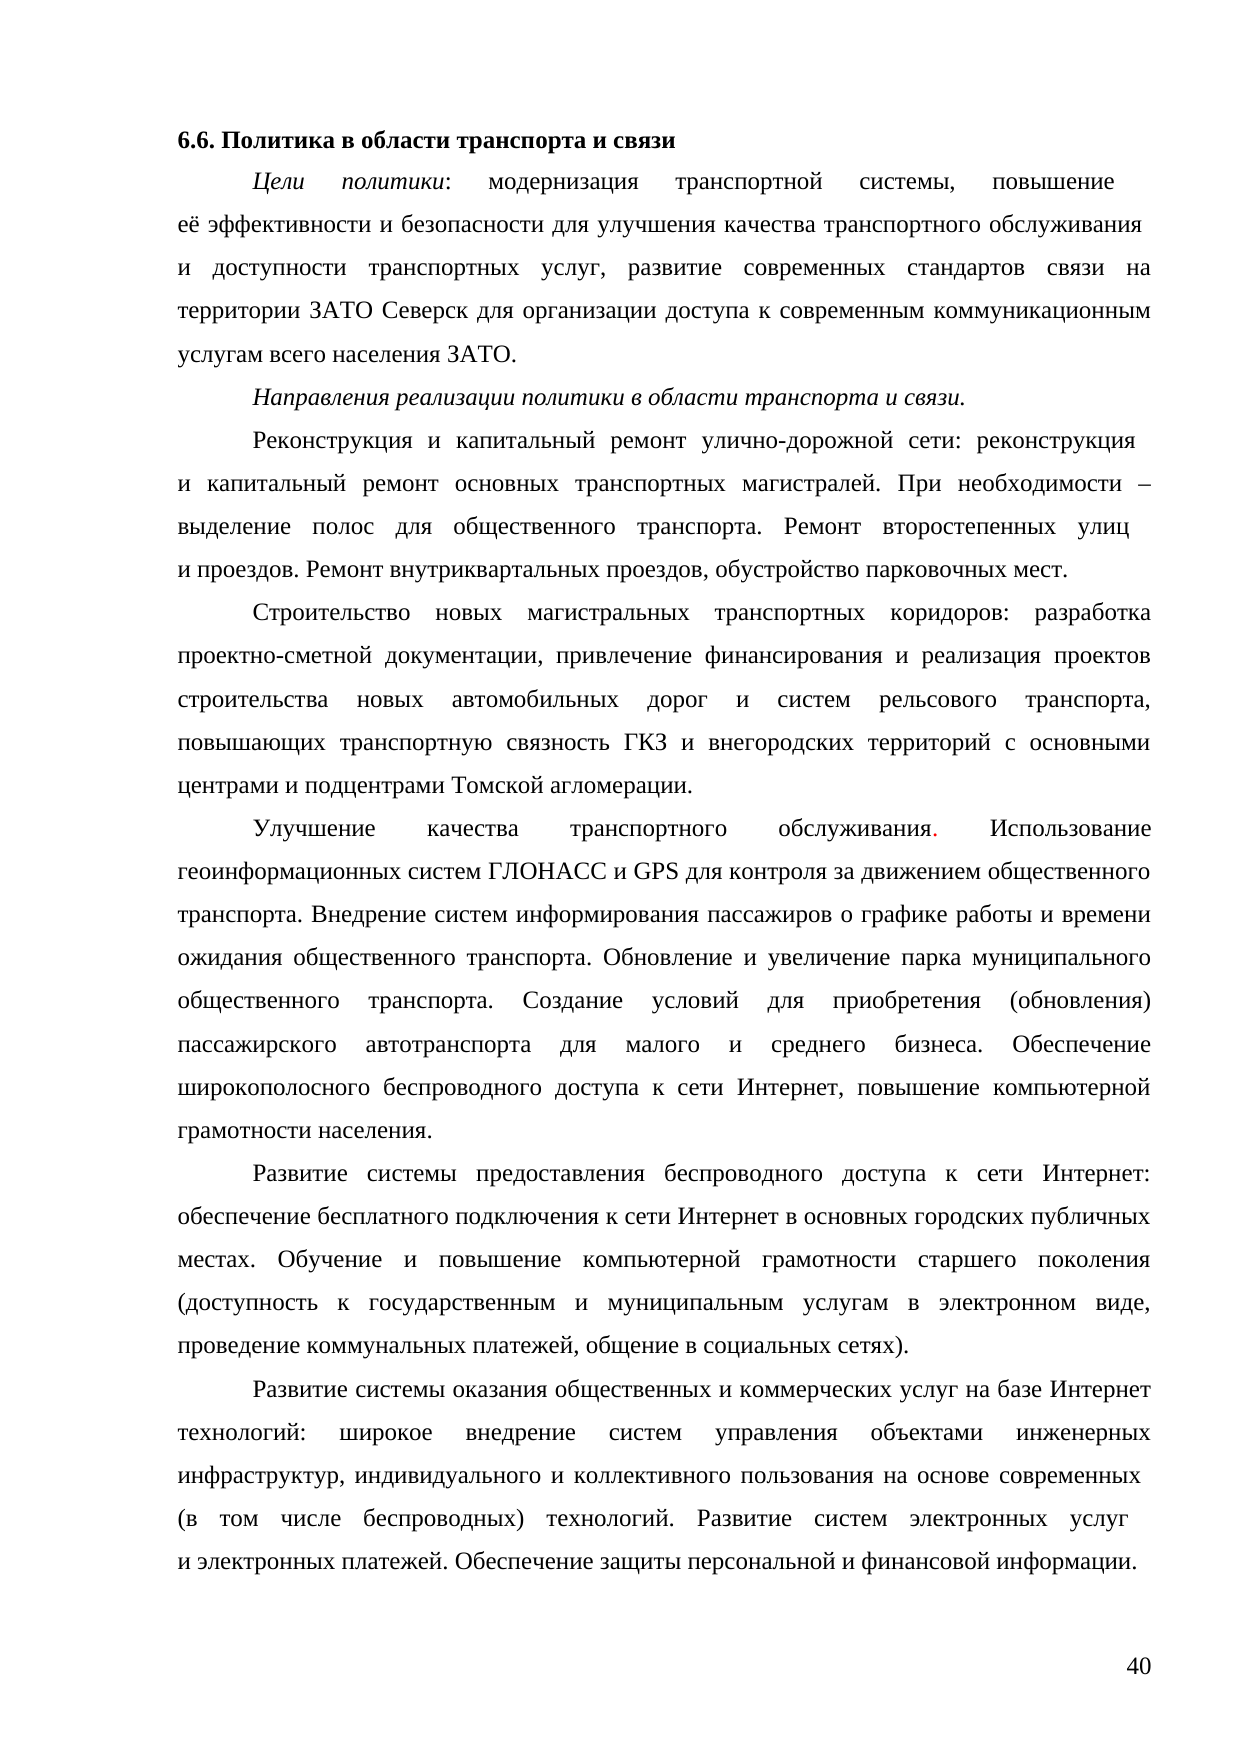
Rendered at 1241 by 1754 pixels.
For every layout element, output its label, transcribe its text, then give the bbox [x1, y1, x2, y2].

subtitle 6.6. Политика в области транспорта и связи [177, 125, 1152, 154]
text Направления реализации политики в области транспорта и связи. [177, 382, 1152, 411]
text Строительство новых магистральных транспортных коридоров: разработка проектно-сметной документации, привлечение финансирования и реализация проектов строительства новых автомобильных дорог и систем рельсового транспорта, повышающих транспортную связность ГКЗ и внегородских территорий с основными центрами и подцентрами Томской агломерации. [177, 597, 1152, 799]
text Цели политики: модернизация транспортной системы, повышение её эффективности и безопасности для улучшения качества транспортного обслуживания и доступности транспортных услуг, развитие современных стандартов связи на территории ЗАТО Северск для организации доступа к современным коммуникационным услугам всего населения ЗАТО. [177, 166, 1152, 367]
text Развитие системы предоставления беспроводного доступа к сети Интернет: обеспечение бесплатного подключения к сети Интернет в основных городских публичных местах. Обучение и повышение компьютерной грамотности старшего поколения (доступность к государственным и муниципальным услугам в электронном виде, проведение коммунальных платежей, общение в социальных сетях). [177, 1158, 1152, 1359]
text Улучшение качества транспортного обслуживания. Использование геоинформационных систем ГЛОНАСС и GPS для контроля за движением общественного транспорта. Внедрение систем информирования пассажиров о графике работы и времени ожидания общественного транспорта. Обновление и увеличение парка муниципального общественного транспорта. Создание условий для приобретения (обновления) пассажирского автотранспорта для малого и среднего бизнеса. Обеспечение широкополосного беспроводного доступа к сети Интернет, повышение компьютерной грамотности населения. [177, 813, 1152, 1144]
text Развитие системы оказания общественных и коммерческих услуг на базе Интернет технологий: широкое внедрение систем управления объектами инженерных инфраструктур, индивидуального и коллективного пользования на основе современных (в том числе беспроводных) технологий. Развитие систем электронных услуг и электронных платежей. Обеспечение защиты персональной и финансовой информации. [177, 1374, 1152, 1575]
text Реконструкция и капитальный ремонт улично-дорожной сети: реконструкция и капитальный ремонт основных транспортных магистралей. При необходимости – выделение полос для общественного транспорта. Ремонт второстепенных улиц и проездов. Ремонт внутриквартальных проездов, обустройство парковочных мест. [177, 425, 1152, 583]
